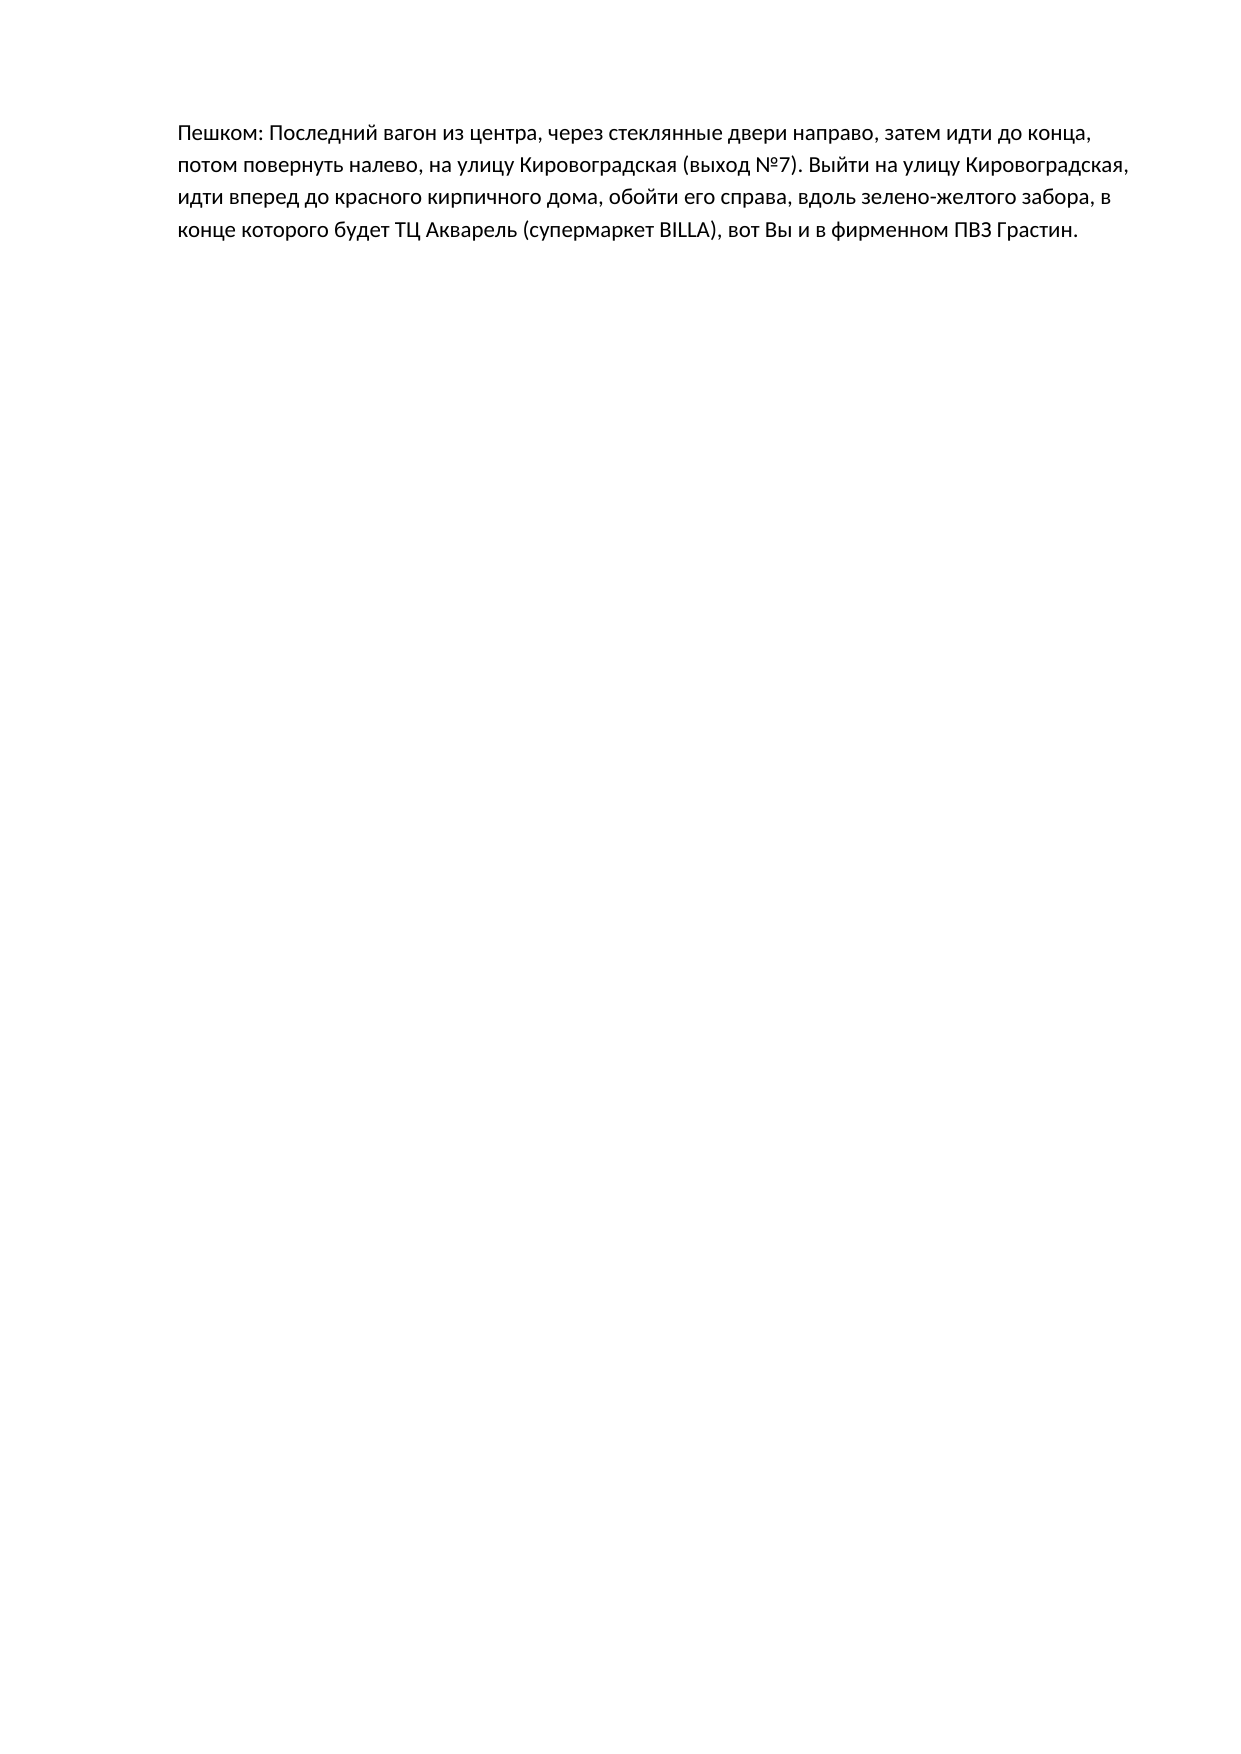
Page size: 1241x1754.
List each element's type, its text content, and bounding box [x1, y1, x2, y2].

text Пешком: Последний вагон из центра, через стеклянные двери направо, затем идти до конца, потом повернуть налево, на улицу Кировоградская (выход №7). Выйти на улицу Кировоградская, идти вперед до красного кирпичного дома, обойти его справа, вдоль зелено-желтого забора, в конце которого будет ТЦ Акварель (супермаркет BILLA), вот Вы и в фирменном ПВЗ Грастин. [177, 118, 1152, 243]
